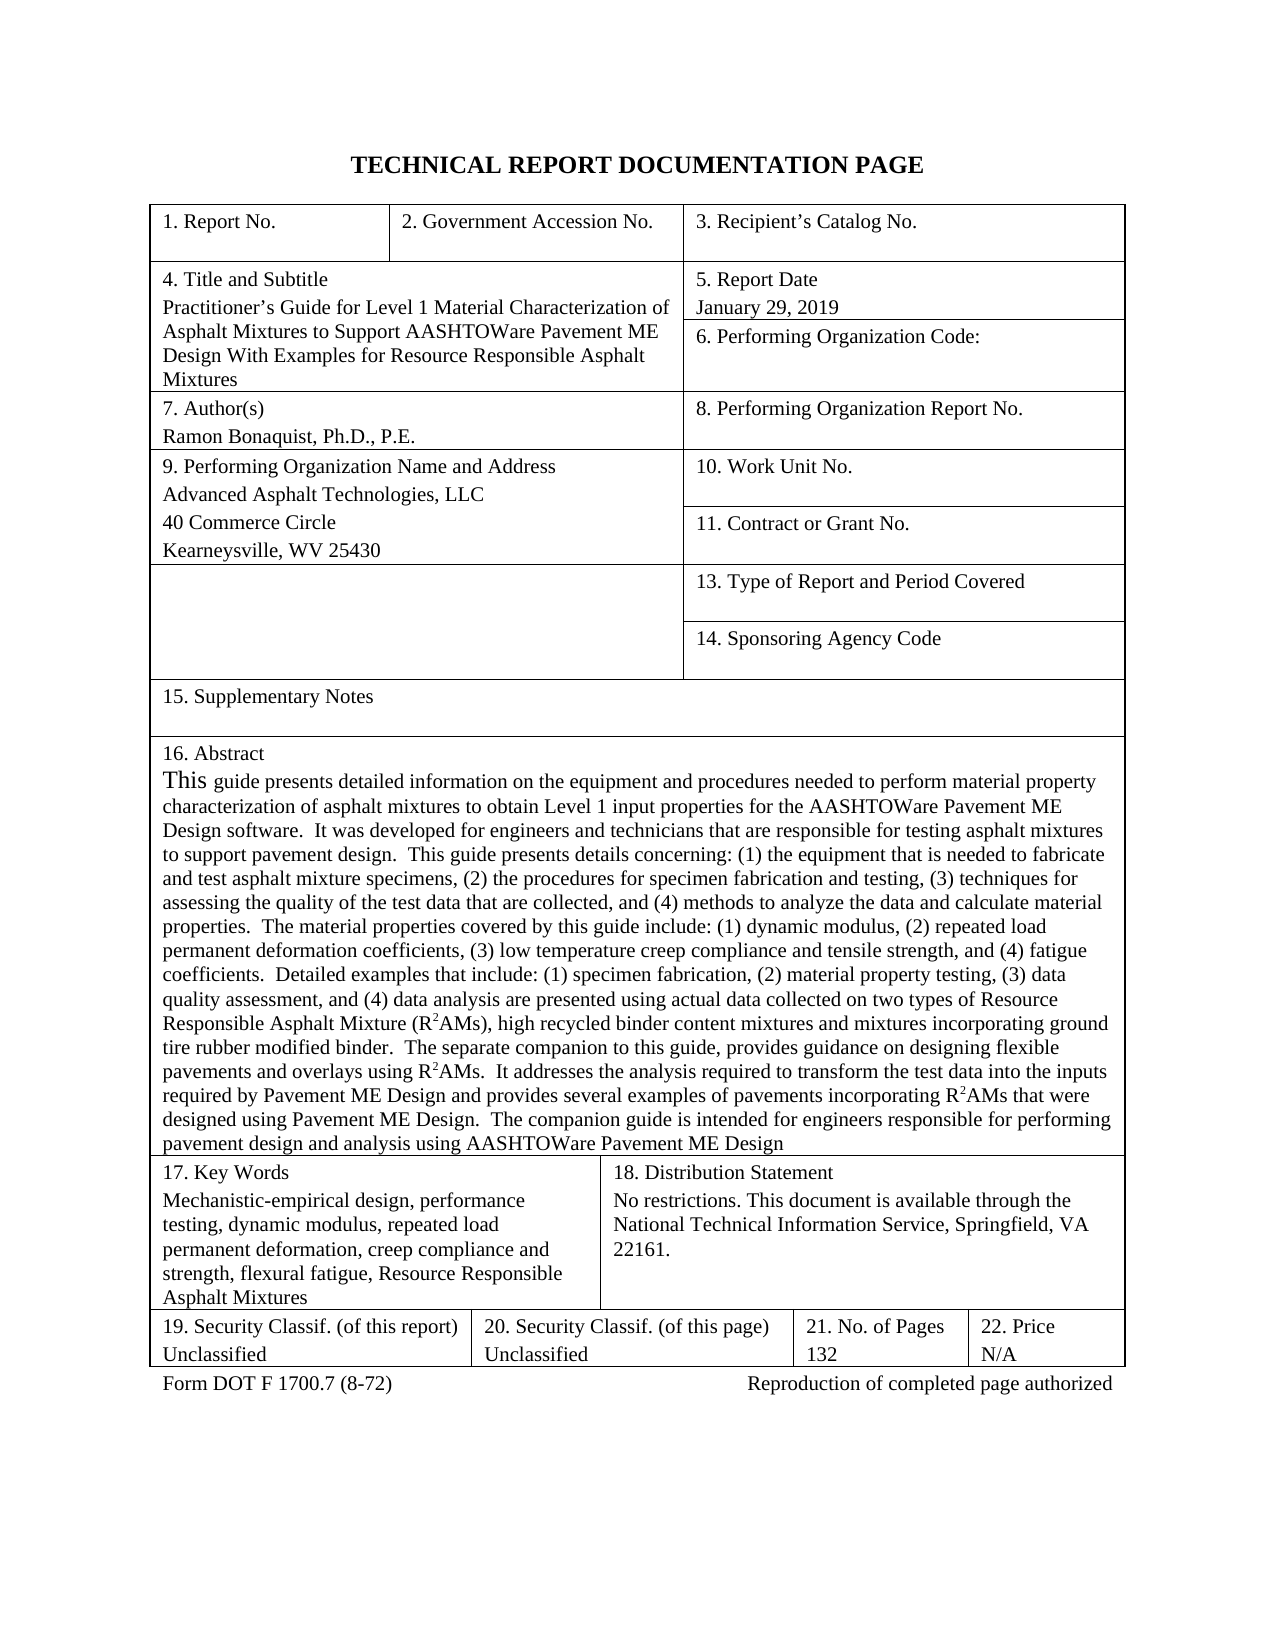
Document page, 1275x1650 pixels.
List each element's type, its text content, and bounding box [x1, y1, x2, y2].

table_cell 11. Contract or Grant No. [684, 507, 1124, 563]
table_header 2. Government Accession No. [390, 205, 683, 261]
table_cell 5. Report Date January 29, 2019 [684, 262, 1124, 319]
table_cell 13. Type of Report and Period Covered [684, 565, 1124, 621]
table_cell 22. Price N/A [969, 1310, 1124, 1366]
table_header 1. Report No. [151, 205, 389, 261]
table_cell 7. Author(s) Ramon Bonaquist, Ph.D., P.E. [151, 392, 683, 448]
table_cell 17. Key Words Mechanistic-empirical design, performance testing, dynamic modulus, repeated load permanent deformation, creep compliance and strength, flexural fatigue, Resource Responsible Asphalt Mixtures [151, 1156, 600, 1309]
table_cell Reproduction of completed page authorized [472, 1367, 1125, 1395]
table_cell 10. Work Unit No. [684, 450, 1124, 506]
table_cell 9. Performing Organization Name and Address Advanced Asphalt Technologies, LLC 40 Commerce Circle Kearneysville, WV 25430 [151, 450, 683, 563]
table_header 3. Recipient’s Catalog No. [684, 205, 1124, 261]
table_cell 20. Security Classif. (of this page) Unclassified [472, 1310, 793, 1366]
subtitle Technical Report Documentation Page [150, 150, 1125, 179]
table_cell 18. Distribution Statement No restrictions. This document is available through the National Technical Information Service, . [601, 1156, 1124, 1309]
table_cell 8. Performing Organization Report No. [684, 392, 1124, 448]
table_cell 15. Supplementary Notes [151, 680, 1124, 736]
table_cell 14. Sponsoring Agency Code [684, 622, 1124, 678]
table_cell 21. No. of Pages 132 [794, 1310, 968, 1366]
table_cell 16. Abstract This guide presents detailed information on the equipment and procedures needed to perform material property characterization of asphalt mixtures to obtain Level 1 input properties for the AASHTOWare Pavement ME Design software. It was developed for engineers and technicians that are responsible for testing asphalt mixtures to support pavement design. This guide presents details concerning: (1) the equipment that is needed to fabricate and test asphalt mixture specimens, (2) the procedures for specimen fabrication and testing, (3) techniques for assessing the quality of the test data that are collected, and (4) methods to analyze the data and calculate material properties. The material properties covered by this guide include: (1) dynamic modulus, (2) repeated load permanent deformation coefficients, (3) low temperature creep compliance and tensile strength, and (4) fatigue coefficients. Detailed examples that include: (1) specimen fabrication, (2) material property testing, (3) data quality assessment, and (4) data analysis are presented using actual data collected on two types of Resource Responsible Asphalt Mixture (R2AMs), high recycled binder content mixtures and mixtures incorporating ground tire rubber modified binder. The separate companion to this guide, provides guidance on designing flexible pavements and overlays using R2AMs. It addresses the analysis required to transform the test data into the inputs required by Pavement ME Design and provides several examples of pavements incorporating R2AMs that were designed using Pavement ME Design. The companion guide is intended for engineers responsible for performing pavement design and analysis using AASHTOWare Pavement ME Design [151, 737, 1124, 1155]
table_cell [151, 565, 683, 678]
table_cell 6. Performing Organization Code: [684, 320, 1124, 391]
table_cell Form DOT F 1700.7 (8-72) [150, 1367, 472, 1395]
table_cell 4. Title and Subtitle Practitioner’s Guide for Level 1 Material Characterization of Asphalt Mixtures to Support AASHTOWare Pavement ME Design With Examples for Resource Responsible Asphalt Mixtures [151, 262, 683, 391]
table_cell 19. Security Classif. (of this report) Unclassified [151, 1310, 471, 1366]
